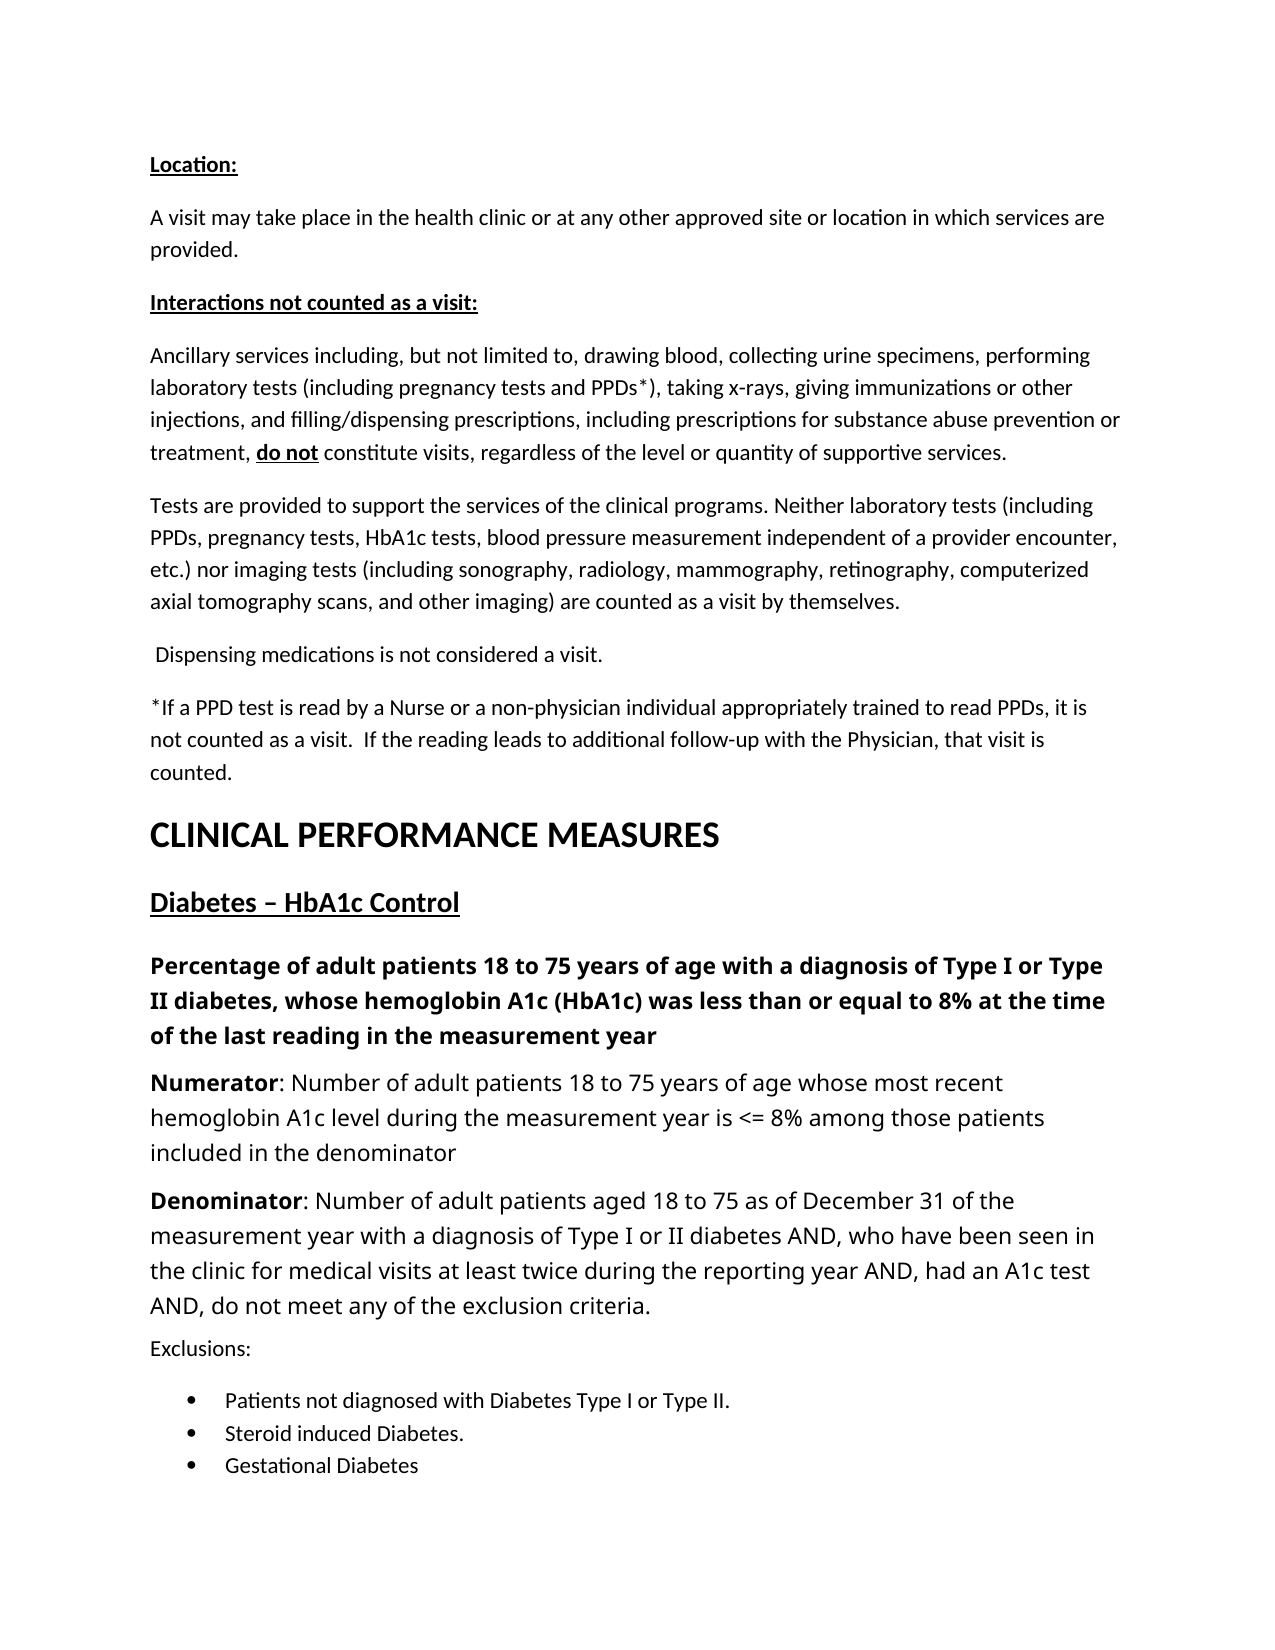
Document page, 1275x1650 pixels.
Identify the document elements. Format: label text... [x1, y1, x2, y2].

text CLINICAL PERFORMANCE MEASURES [150, 811, 1125, 857]
text A visit may take place in the health clinic or at any other approved site or location in which services are provided. [150, 203, 1125, 263]
text *If a PPD test is read by a Nurse or a non-physician individual appropriately trained to read PPDs, it is not counted as a visit. If the reading leads to additional follow-up with the Physician, that visit is counted. [150, 693, 1125, 786]
text Diabetes – HbA1c Control [150, 884, 1125, 920]
text Dispensing medications is not considered a visit. [150, 640, 1125, 668]
text Denominator: Number of adult patients aged 18 to 75 as of December 31 of the measurement year with a diagnosis of Type I or II diabetes AND, who have been seen in the clinic for medical visits at least twice during the reporting year AND, had an A1c test AND, do not meet any of the exclusion criteria. [150, 1181, 1125, 1321]
list Steroid induced Diabetes. [187, 1419, 1125, 1447]
list Patients not diagnosed with Diabetes Type I or Type II. [187, 1387, 1125, 1415]
text Exclusions: [150, 1334, 1125, 1362]
text Numerator: Number of adult patients 18 to 75 years of age whose most recent hemoglobin A1c level during the measurement year is <= 8% among those patients included in the denominator [150, 1064, 1125, 1169]
text Tests are provided to support the services of the clinical programs. Neither laboratory tests (including PPDs, pregnancy tests, HbA1c tests, blood pressure measurement independent of a provider encounter, etc.) nor imaging tests (including sonography, radiology, mammography, retinography, computerized axial tomography scans, and other imaging) are counted as a visit by themselves. [150, 491, 1125, 615]
text Percentage of adult patients 18 to 75 years of age with a diagnosis of Type I or Type II diabetes, whose hemoglobin A1c (HbA1c) was less than or equal to 8% at the time of the last reading in the measurement year [150, 946, 1125, 1051]
text Location: [150, 150, 1125, 178]
list Gestational Diabetes [187, 1451, 1125, 1479]
text Ancillary services including, but not limited to, drawing blood, collecting urine specimens, performing laboratory tests (including pregnancy tests and PPDs*), taking x-rays, giving immunizations or other injections, and filling/dispensing prescriptions, including prescriptions for substance abuse prevention or treatment, do not constitute visits, regardless of the level or quantity of supportive services. [150, 341, 1125, 466]
text Interactions not counted as a visit: [150, 288, 1125, 316]
